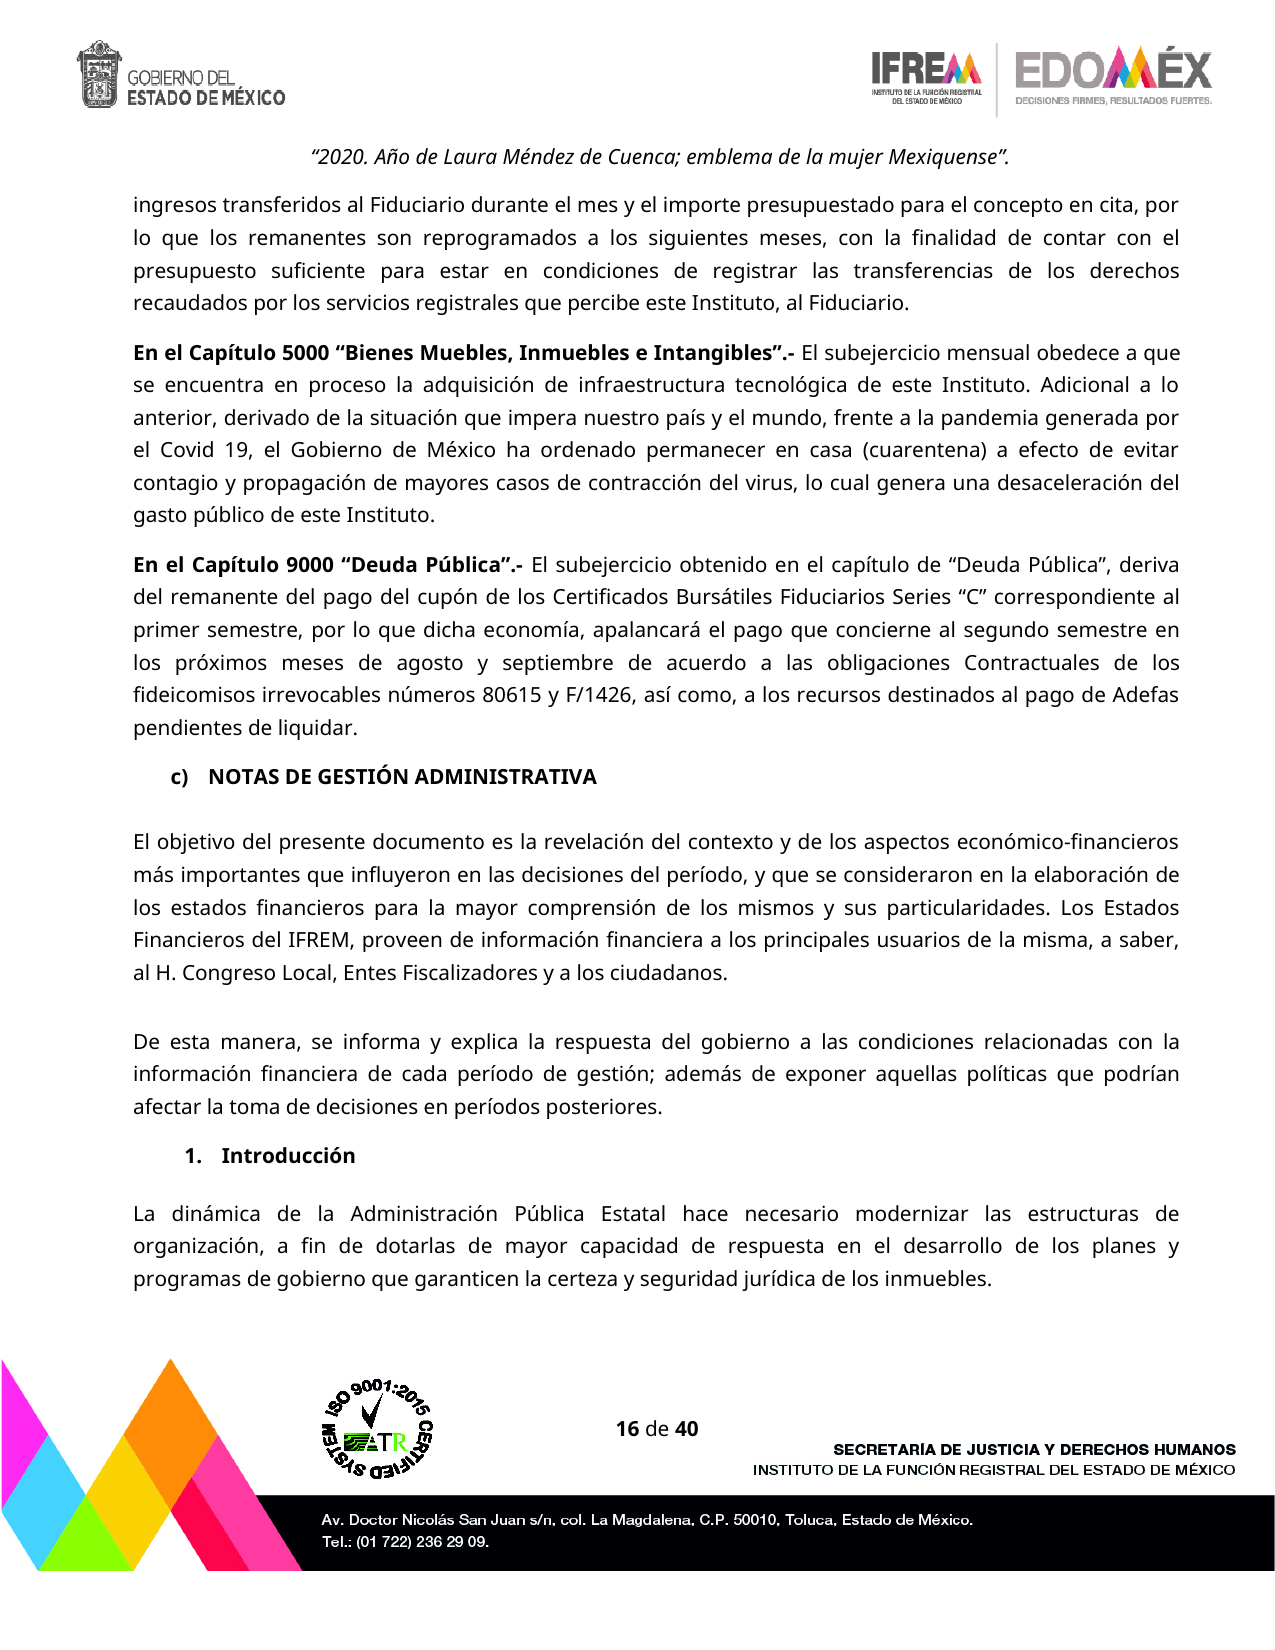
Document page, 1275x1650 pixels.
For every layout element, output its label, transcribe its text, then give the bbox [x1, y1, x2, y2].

text La dinámica de la Administración Pública Estatal hace necesario modernizar las estructuras de organización, a fin de dotarlas de mayor capacidad de respuesta en el desarrollo de los planes y programas de gobierno que garanticen la certeza y seguridad jurídica de los inmuebles. [133, 1199, 1181, 1293]
text De esta manera, se informa y explica la respuesta del gobierno a las condiciones relacionadas con la información financiera de cada período de gestión; además de exponer aquellas políticas que podrían afectar la toma de decisiones en períodos posteriores. [133, 1027, 1181, 1121]
text En el Capítulo 5000 “Bienes Muebles, Inmuebles e Intangibles”.- El subejercicio mensual obedece a que se encuentra en proceso la adquisición de infraestructura tecnológica de este Instituto. Adicional a lo anterior, derivado de la situación que impera nuestro país y el mundo, frente a la pandemia generada por el Covid 19, el Gobierno de México ha ordenado permanecer en casa (cuarentena) a efecto de evitar contagio y propagación de mayores casos de contracción del virus, lo cual genera una desaceleración del gasto público de este Instituto. [133, 338, 1181, 529]
picture [1, 1338, 1275, 1571]
list NOTAS DE GESTIÓN ADMINISTRATIVA [170, 762, 1181, 791]
text En el Capítulo 9000 “Deuda Pública”.- El subejercicio obtenido en el capítulo de “Deuda Pública”, deriva del remanente del pago del cupón de los Certificados Bursátiles Fiduciarios Series “C” correspondiente al primer semestre, por lo que dicha economía, apalancará el pago que concierne al segundo semestre en los próximos meses de agosto y septiembre de acuerdo a las obligaciones Contractuales de los fideicomisos irrevocables números 80615 y F/1426, así como, a los recursos destinados al pago de Adefas pendientes de liquidar. [133, 550, 1181, 741]
picture [34, 26, 1242, 135]
list Introducción [184, 1141, 1181, 1170]
text El objetivo del presente documento es la revelación del contexto y de los aspectos económico-financieros más importantes que influyeron en las decisiones del período, y que se consideraron en la elaboración de los estados financieros para la mayor comprensión de los mismos y sus particularidades. Los Estados Financieros del IFREM, proveen de información financiera a los principales usuarios de la misma, a saber, al H. Congreso Local, Entes Fiscalizadores y a los ciudadanos. [133, 827, 1181, 986]
